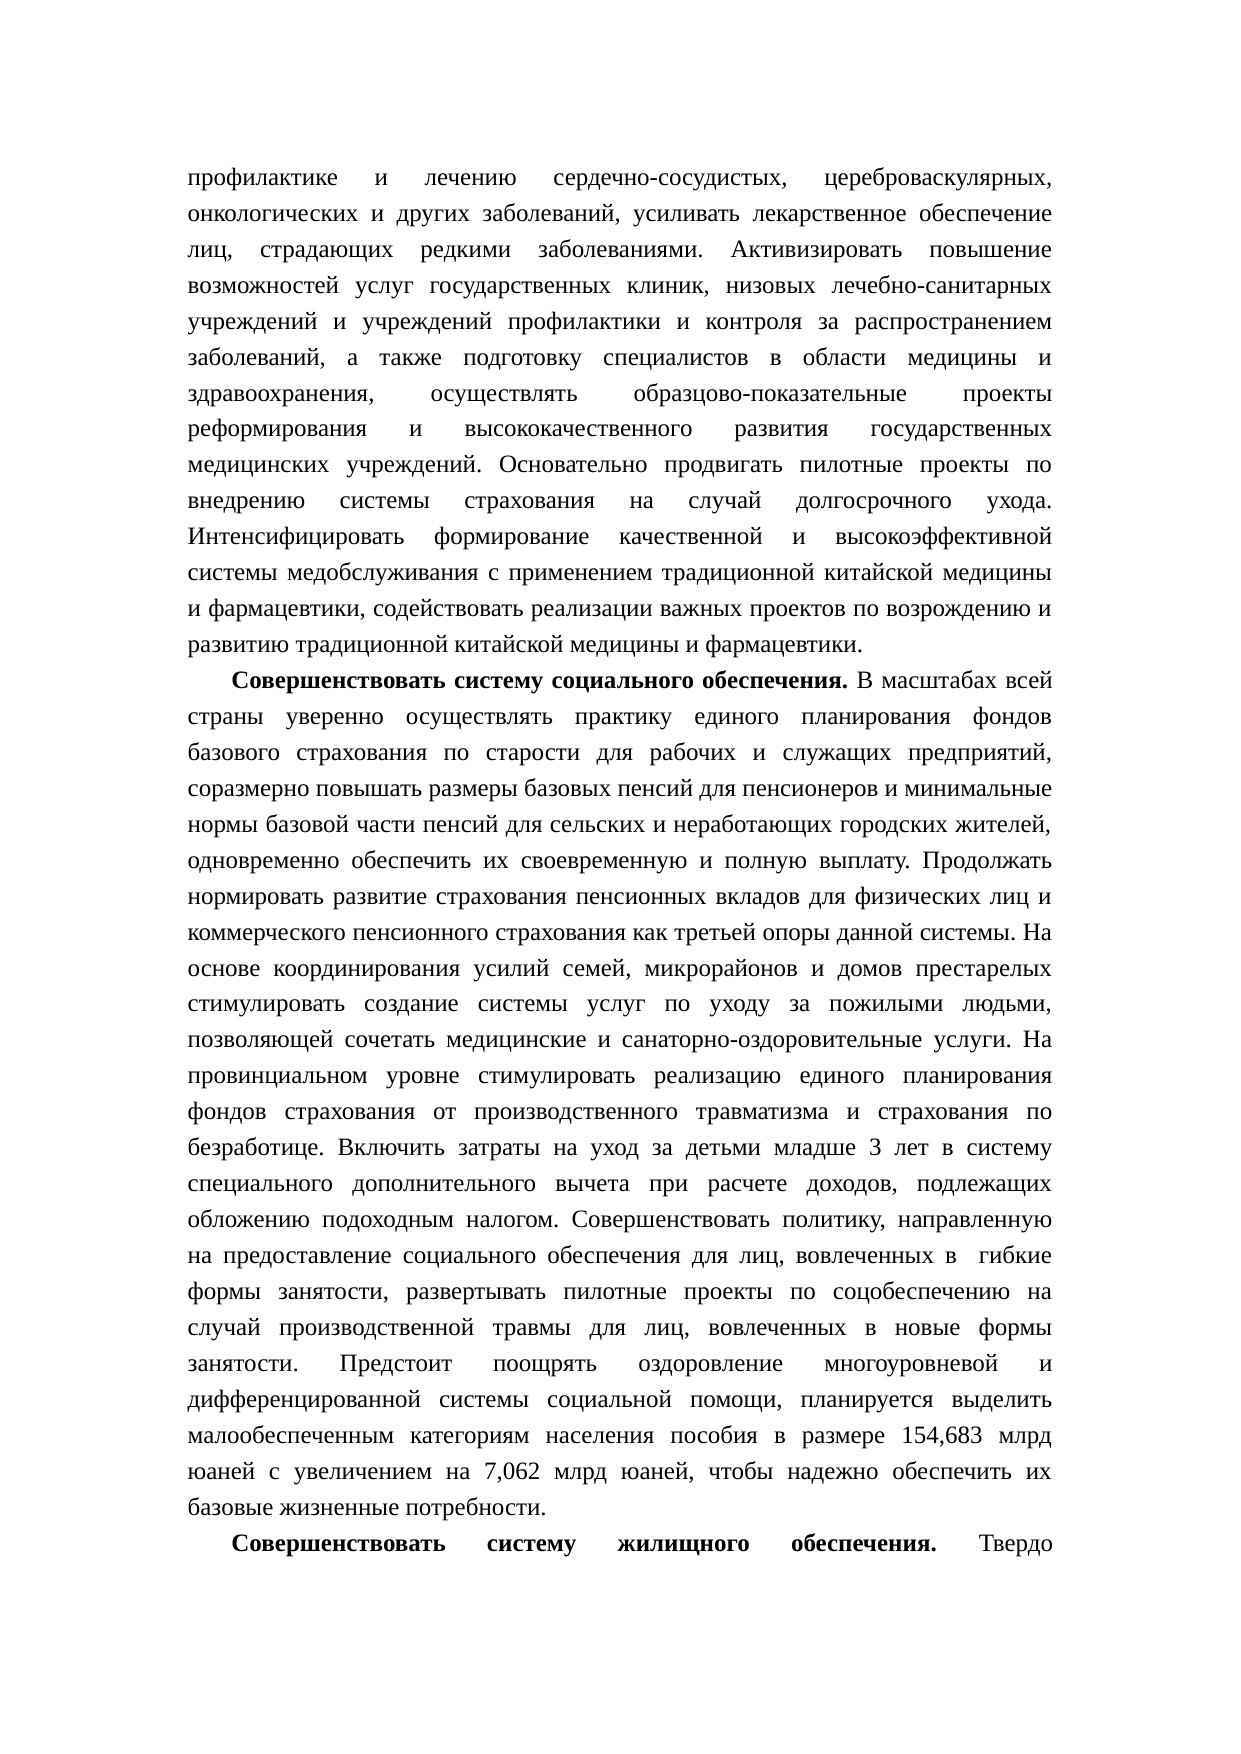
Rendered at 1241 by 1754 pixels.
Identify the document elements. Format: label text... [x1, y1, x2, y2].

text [187, 162, 1053, 658]
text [187, 1528, 1053, 1556]
text Совершенствовать систему социального обеспечения. В масштабах всей страны уверенно осуществлять практику единого планирования фондов базового страхования по старости для рабочих и служащих предприятий, соразмерно повышать размеры базовых пенсий для пенсионеров и минимальные нормы базовой части пенсий для сельских и неработающих городских жителей, одновременно обеспечить их своевременную и полную выплату. Продолжать нормировать развитие страхования пенсионных вкладов для физических лиц и коммерческого пенсионного страхования как третьей опоры данной системы. На основе координирования усилий семей, микрорайонов и домов престарелых стимулировать создание системы услуг по уходу за пожилыми людьми, позволяющей сочетать медицинские и санаторно-оздоровительные услуги. На провинциальном уровне стимулировать реализацию единого планирования фондов страхования от производственного травматизма и страхования по безработице. Включить затраты на уход за детьми младше 3 лет в систему специального дополнительного вычета при расчете доходов, подлежащих обложению подоходным налогом. Совершенствовать политику, направленную на предоставление социального обеспечения для лиц, вовлеченных в гибкие формы занятости, развертывать пилотные проекты по соцобеспечению на случай производственной травмы для лиц, вовлеченных в новые формы занятости. Предстоит поощрять оздоровление многоуровневой и дифференцированной системы социальной помощи, планируется выделить малообеспеченным категориям населения пособия в размере 154,683 млрд юаней с увеличением на 7,062 млрд юаней, чтобы надежно обеспечить их базовые жизненные потребности. [187, 665, 1053, 1520]
